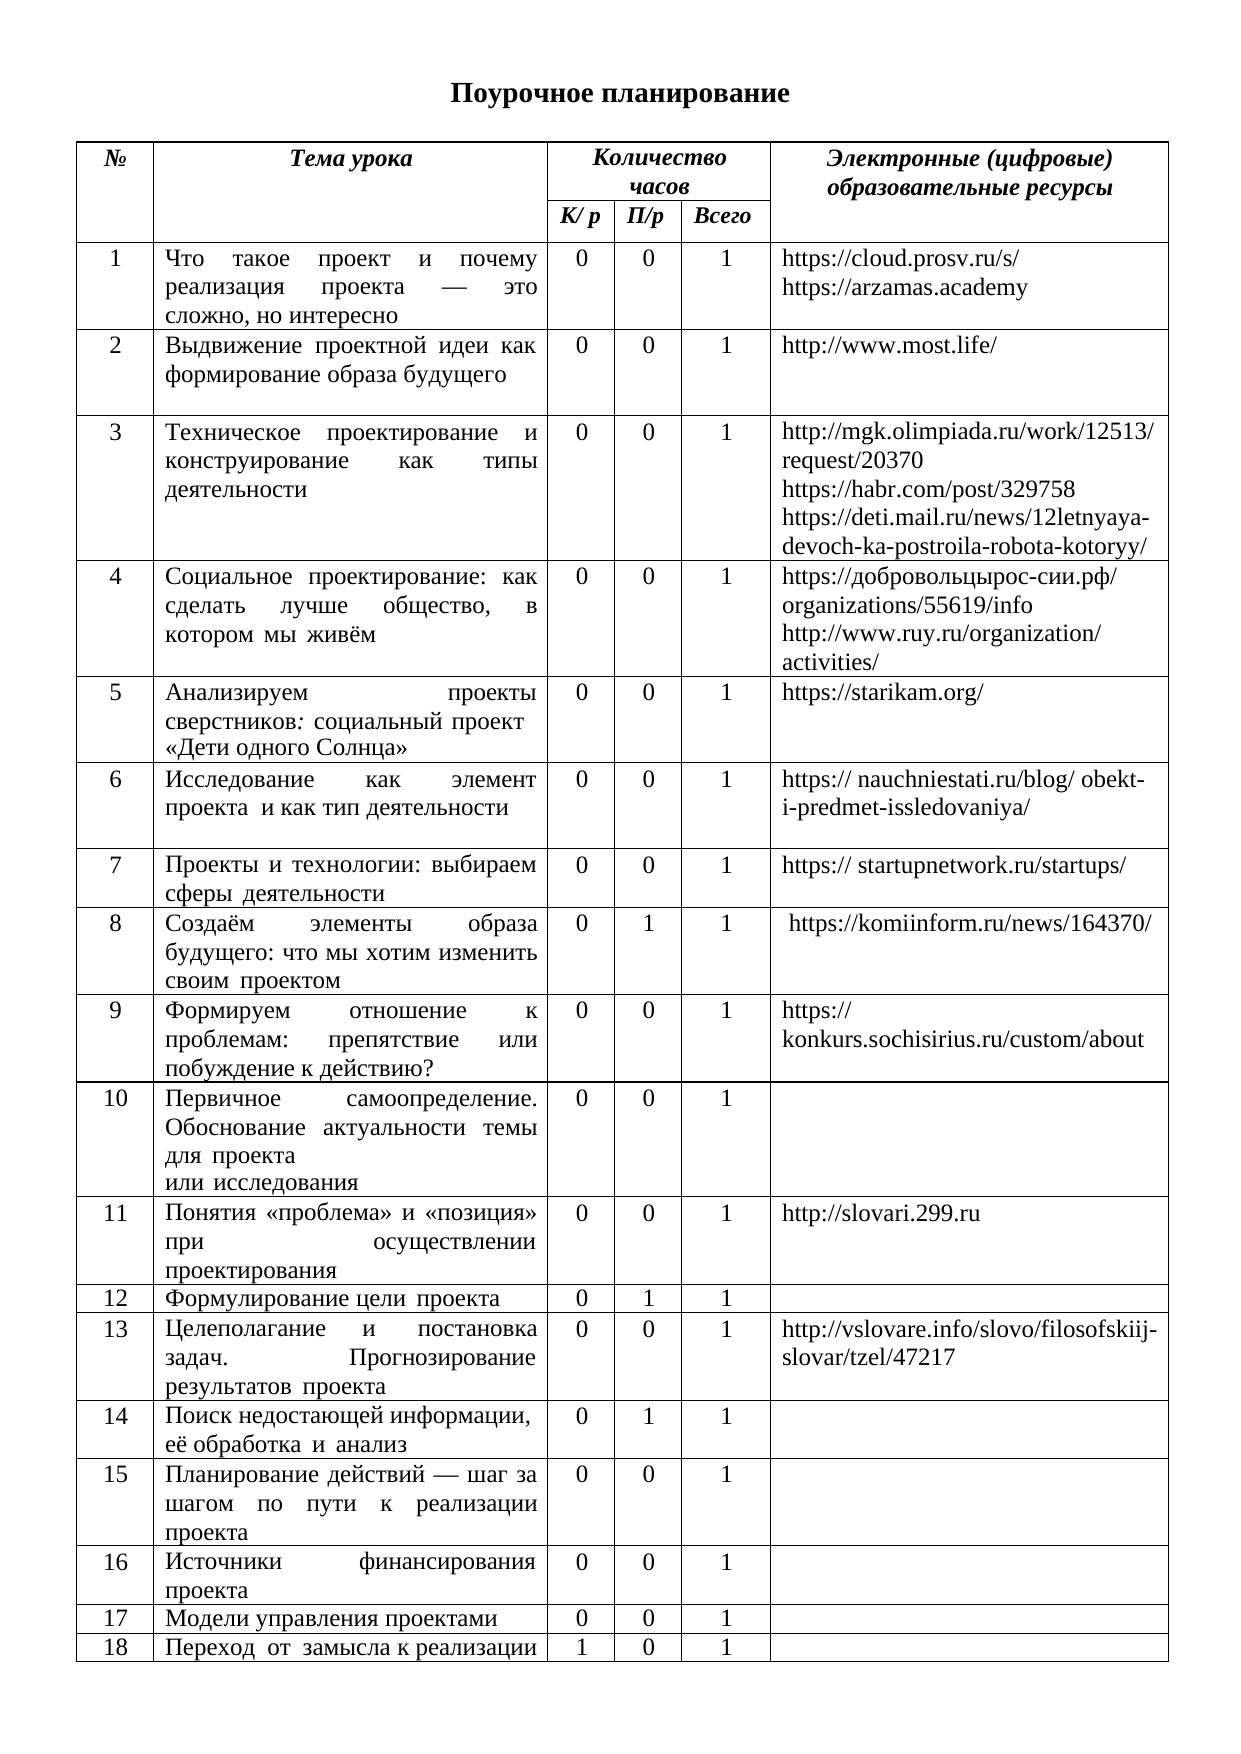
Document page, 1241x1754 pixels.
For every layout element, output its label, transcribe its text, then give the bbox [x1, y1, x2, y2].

table_cell Формируем отношение к проблемам: препятствие или побуждение к действию? [154, 995, 547, 1081]
table_cell 1 [682, 561, 770, 676]
table_cell 1 [682, 995, 770, 1081]
table_cell 8 [77, 908, 153, 994]
table_cell 0 [615, 561, 681, 676]
table_cell 0 [548, 1401, 614, 1458]
table_cell http://vslovare.info/slovo/filosofskiij- slovar/tzel/47217 [771, 1313, 1168, 1399]
table_cell Анализируем проекты сверстников: социальный проект «Дети одного Солнца» [154, 677, 547, 762]
table_cell Что такое проект и почему реализация проекта — это сложно, но интересно [154, 243, 547, 329]
table_cell https://добровольцырос-сии.рф/ organizations/55619/info http://www.ruy.ru/organization/ activities/ [771, 561, 1168, 676]
table_cell 0 [548, 908, 614, 994]
table_cell https:// nauchniestati.ru/blog/ obekt- i-predmet-issledovaniya/ [771, 763, 1168, 848]
table_cell 0 [548, 1197, 614, 1283]
table_cell Первичное самоопределение. Обоснование актуальности темы для проекта или исследования [154, 1083, 547, 1196]
table_cell 5 [77, 677, 153, 762]
table_cell Создаём элементы образа будущего: что мы хотим изменить своим проектом [154, 908, 547, 994]
table_cell 13 [77, 1313, 153, 1399]
table_cell 1 [615, 908, 681, 994]
table_cell [771, 1605, 1168, 1632]
table_cell [771, 1634, 1168, 1661]
table_cell 0 [548, 1546, 614, 1604]
table_cell 0 [615, 1459, 681, 1545]
table_cell 15 [77, 1459, 153, 1545]
table_cell 2 [77, 330, 153, 415]
table_cell 0 [615, 995, 681, 1081]
table_cell [771, 1459, 1168, 1545]
table_cell Источники финансирования проекта [154, 1546, 547, 1604]
table_cell 0 [615, 1546, 681, 1604]
table_cell 0 [615, 1313, 681, 1399]
table_cell 1 [682, 1634, 770, 1661]
table_header № [77, 143, 153, 242]
table_cell Планирование действий — шаг за шагом по пути к реализации проекта [154, 1459, 547, 1545]
table_cell 10 [77, 1083, 153, 1196]
table_cell 14 [77, 1401, 153, 1458]
table_cell Формулирование цели проекта [154, 1285, 547, 1312]
table_cell 1 [548, 1634, 614, 1661]
table_cell 1 [682, 763, 770, 848]
table_cell 0 [615, 416, 681, 560]
table_cell 7 [77, 849, 153, 907]
table_cell Выдвижение проектной идеи как формирование образа будущего [154, 330, 547, 415]
table_cell 3 [77, 416, 153, 560]
table_cell 1 [682, 1459, 770, 1545]
table_cell 4 [77, 561, 153, 676]
table_cell 1 [682, 1285, 770, 1312]
table_cell 1 [77, 243, 153, 329]
table_cell [771, 1285, 1168, 1312]
table_cell 0 [615, 1634, 681, 1661]
table_header Электронные (цифровые) образовательные ресурсы [771, 143, 1168, 242]
table_cell К/ р [548, 201, 614, 242]
table_cell 0 [548, 561, 614, 676]
table_cell 11 [77, 1197, 153, 1283]
table_cell http://slovari.299.ru [771, 1197, 1168, 1283]
table_cell 1 [682, 416, 770, 560]
table_cell Поиск недостающей информации, её обработка и анализ [154, 1401, 547, 1458]
table_cell 9 [77, 995, 153, 1081]
table_cell Модели управления проектами [154, 1605, 547, 1632]
table_cell 1 [682, 243, 770, 329]
table_cell 0 [615, 677, 681, 762]
table_cell 18 [77, 1634, 153, 1661]
table_cell 0 [615, 330, 681, 415]
table_cell 0 [615, 849, 681, 907]
table_cell Техническое проектирование и конструирование как типы деятельности [154, 416, 547, 560]
table_cell 1 [682, 1083, 770, 1196]
table_cell 0 [615, 1083, 681, 1196]
table_cell 0 [548, 1605, 614, 1632]
table_cell 0 [615, 763, 681, 848]
table_cell Исследование как элемент проекта и как тип деятельности [154, 763, 547, 848]
table_cell https://cloud.prosv.ru/s/ https://arzamas.academy [771, 243, 1168, 329]
table_cell https:// startupnetwork.ru/startups/ [771, 849, 1168, 907]
table_cell 1 [682, 1197, 770, 1283]
table_cell 0 [548, 677, 614, 762]
table_cell [771, 1083, 1168, 1196]
table_cell 0 [615, 1605, 681, 1632]
table_cell 16 [77, 1546, 153, 1604]
table_cell 0 [548, 1459, 614, 1545]
table_cell 1 [682, 330, 770, 415]
table_cell http://www.most.life/ [771, 330, 1168, 415]
table_cell 1 [682, 1605, 770, 1632]
table_cell https:// konkurs.sochisirius.ru/custom/about [771, 995, 1168, 1081]
table_cell 0 [548, 243, 614, 329]
table_cell 17 [77, 1605, 153, 1632]
table_cell 0 [615, 243, 681, 329]
table_cell http://mgk.olimpiada.ru/work/12513/ request/20370 https://habr.com/post/329758 https://deti.mail.ru/news/12letnyaya- devoch-ka-postroila-robota-kotoryy/ [771, 416, 1168, 560]
text Поурочное планирование [449, 75, 792, 108]
table_cell 0 [548, 849, 614, 907]
table_cell 12 [77, 1285, 153, 1312]
table_cell Всего [682, 201, 770, 242]
table_cell 0 [615, 1197, 681, 1283]
table_cell 1 [682, 1546, 770, 1604]
table_cell 1 [615, 1285, 681, 1312]
table_cell 1 [615, 1401, 681, 1458]
table_cell [771, 1546, 1168, 1604]
table_cell 1 [682, 908, 770, 994]
table_cell 6 [77, 763, 153, 848]
table_cell 0 [548, 330, 614, 415]
table_cell 1 [682, 1313, 770, 1399]
table_cell 0 [548, 1313, 614, 1399]
table_cell Проекты и технологии: выбираем сферы деятельности [154, 849, 547, 907]
table_cell 1 [682, 677, 770, 762]
table_cell Социальное проектирование: как сделать лучше общество, в котором мы живём [154, 561, 547, 676]
table_cell 1 [682, 849, 770, 907]
table_cell 0 [548, 1083, 614, 1196]
table_cell 0 [548, 995, 614, 1081]
table_cell 0 [548, 763, 614, 848]
table_cell П/р [615, 201, 681, 242]
table_cell https://starikam.org/ [771, 677, 1168, 762]
table_cell Понятия «проблема» и «позиция» при осуществлении проектирования [154, 1197, 547, 1283]
table_header Тема урока [154, 143, 547, 242]
table_cell [771, 1401, 1168, 1458]
table_cell 1 [682, 1401, 770, 1458]
table_cell Целеполагание и постановка задач. Прогнозирование результатов проекта [154, 1313, 547, 1399]
table_cell https://komiinform.ru/news/164370/ [771, 908, 1168, 994]
table_cell 0 [548, 1285, 614, 1312]
table_cell Переход от замысла к реализации [154, 1634, 547, 1661]
table_header Количество часов [548, 143, 770, 200]
table_cell 0 [548, 416, 614, 560]
